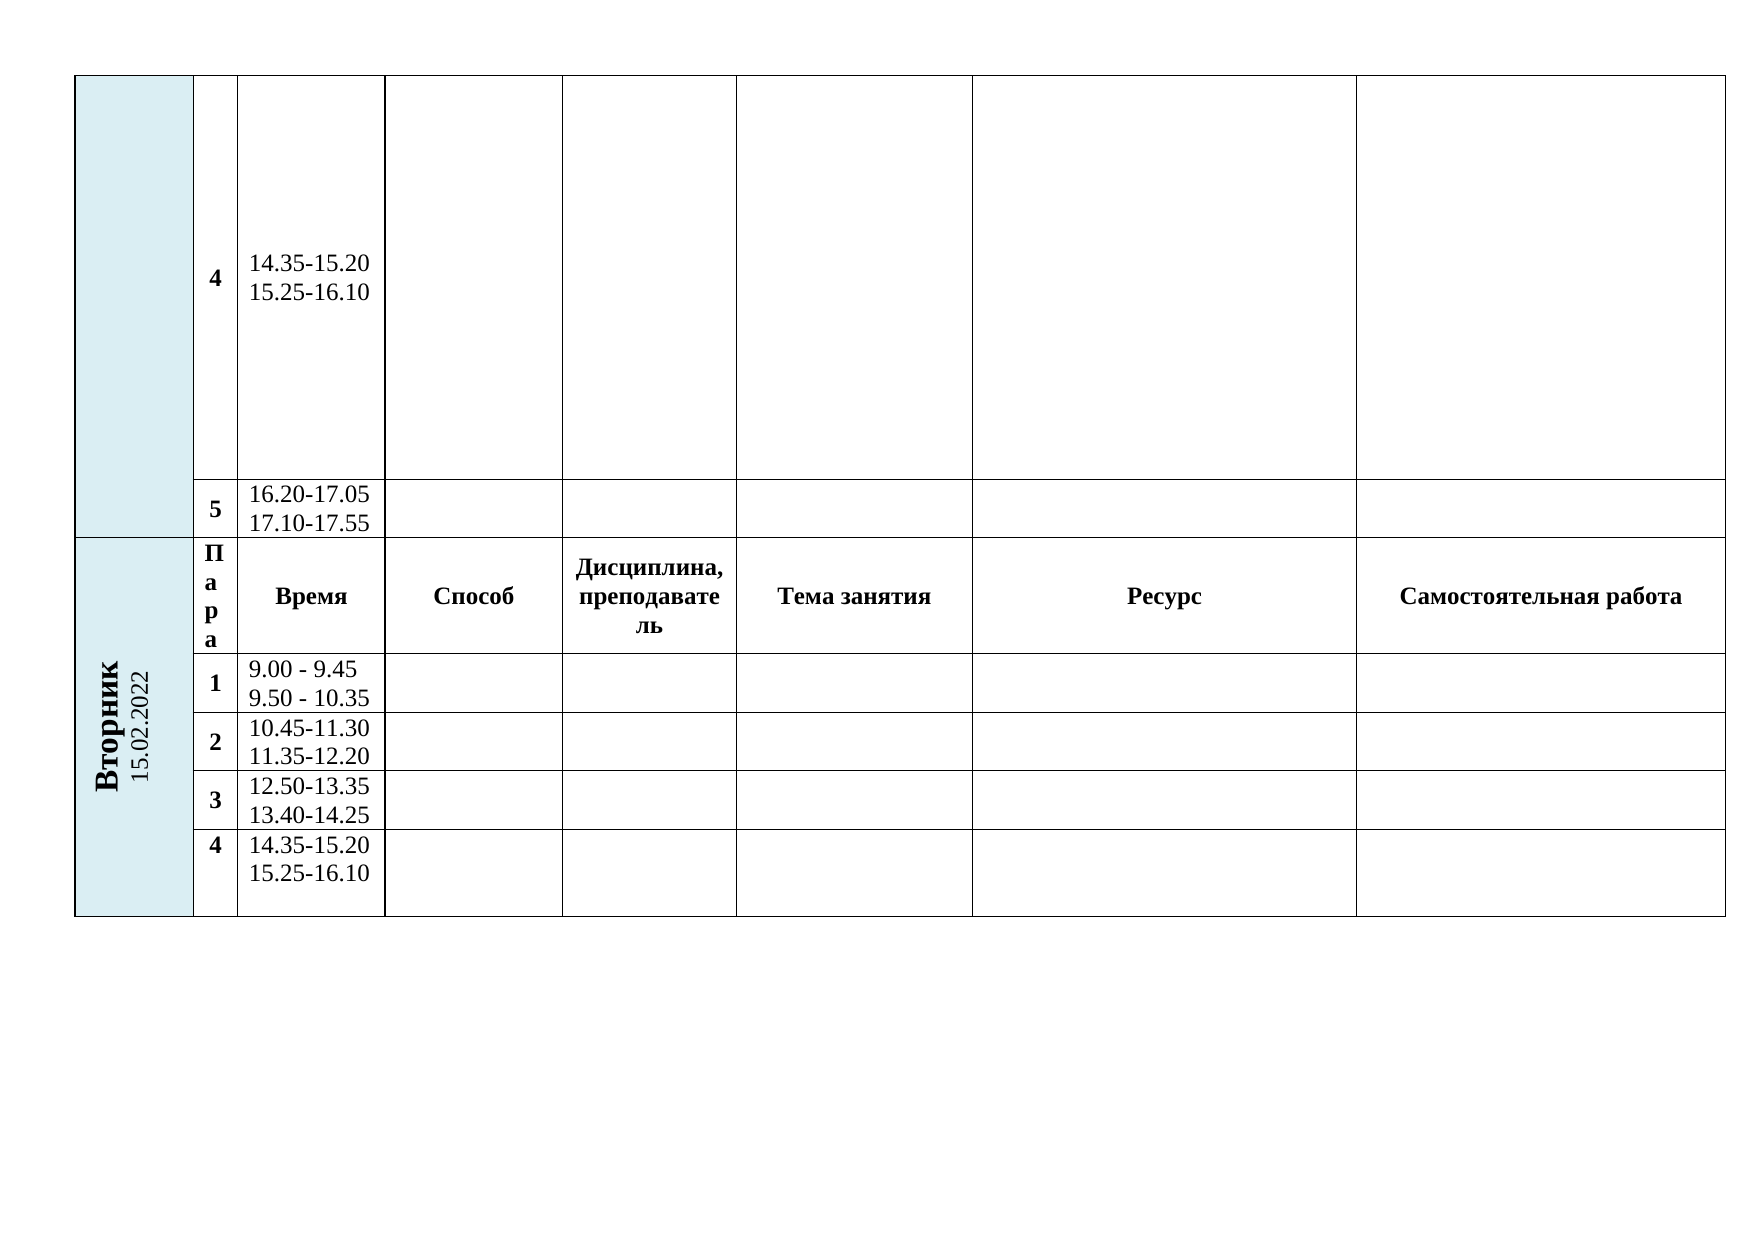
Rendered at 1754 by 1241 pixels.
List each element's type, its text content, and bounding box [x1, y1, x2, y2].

table_cell [973, 654, 1356, 712]
table_cell 10.45-11.30 11.35-12.20 [238, 713, 384, 770]
table_cell 16.20-17.05 17.10-17.55 [238, 480, 384, 537]
table_cell [973, 76, 1356, 478]
table_cell [1357, 480, 1725, 537]
table_cell [563, 771, 736, 829]
table_cell [386, 76, 562, 478]
table_cell [737, 654, 972, 712]
table_cell [1357, 654, 1725, 712]
table_cell [737, 480, 972, 537]
table_cell [386, 771, 562, 829]
table_cell Дисциплина, преподаватель [563, 538, 736, 653]
table_cell [563, 76, 736, 478]
table_cell [973, 771, 1356, 829]
table_cell 14.35-15.20 15.25-16.10 [238, 830, 384, 916]
table_cell 2 [194, 713, 237, 770]
table_cell [386, 480, 562, 537]
table_cell [1357, 771, 1725, 829]
table_cell Самостоятельная работа [1357, 538, 1725, 653]
table_cell 9.00 - 9.45 9.50 - 10.35 [238, 654, 384, 712]
table_cell 12.50-13.35 13.40-14.25 [238, 771, 384, 829]
table_cell [737, 771, 972, 829]
table_cell Ресурс [973, 538, 1356, 653]
table_cell [563, 713, 736, 770]
table_cell [973, 480, 1356, 537]
table_cell [563, 480, 736, 537]
table_cell Время [238, 538, 384, 653]
table_cell [1357, 713, 1725, 770]
table_cell [973, 830, 1356, 916]
table_cell Вторник 15.02.2022 [76, 538, 193, 916]
table_cell 14.35-15.20 15.25-16.10 [238, 76, 384, 478]
table_cell 4 [194, 76, 237, 478]
table_cell 1 [194, 654, 237, 712]
table_cell [1357, 76, 1725, 478]
table_cell [1357, 830, 1725, 916]
table_cell [973, 713, 1356, 770]
table_cell [563, 654, 736, 712]
table_cell [563, 830, 736, 916]
table_cell [737, 830, 972, 916]
table_cell Тема занятия [737, 538, 972, 653]
table_cell 5 [194, 480, 237, 537]
table_cell 3 [194, 771, 237, 829]
table_cell Пара [194, 538, 237, 653]
table_cell [386, 713, 562, 770]
table_cell [737, 76, 972, 478]
table_cell [737, 713, 972, 770]
table_cell [386, 654, 562, 712]
table_cell Способ [386, 538, 562, 653]
table_cell [386, 830, 562, 916]
table_cell 4 [194, 830, 237, 916]
